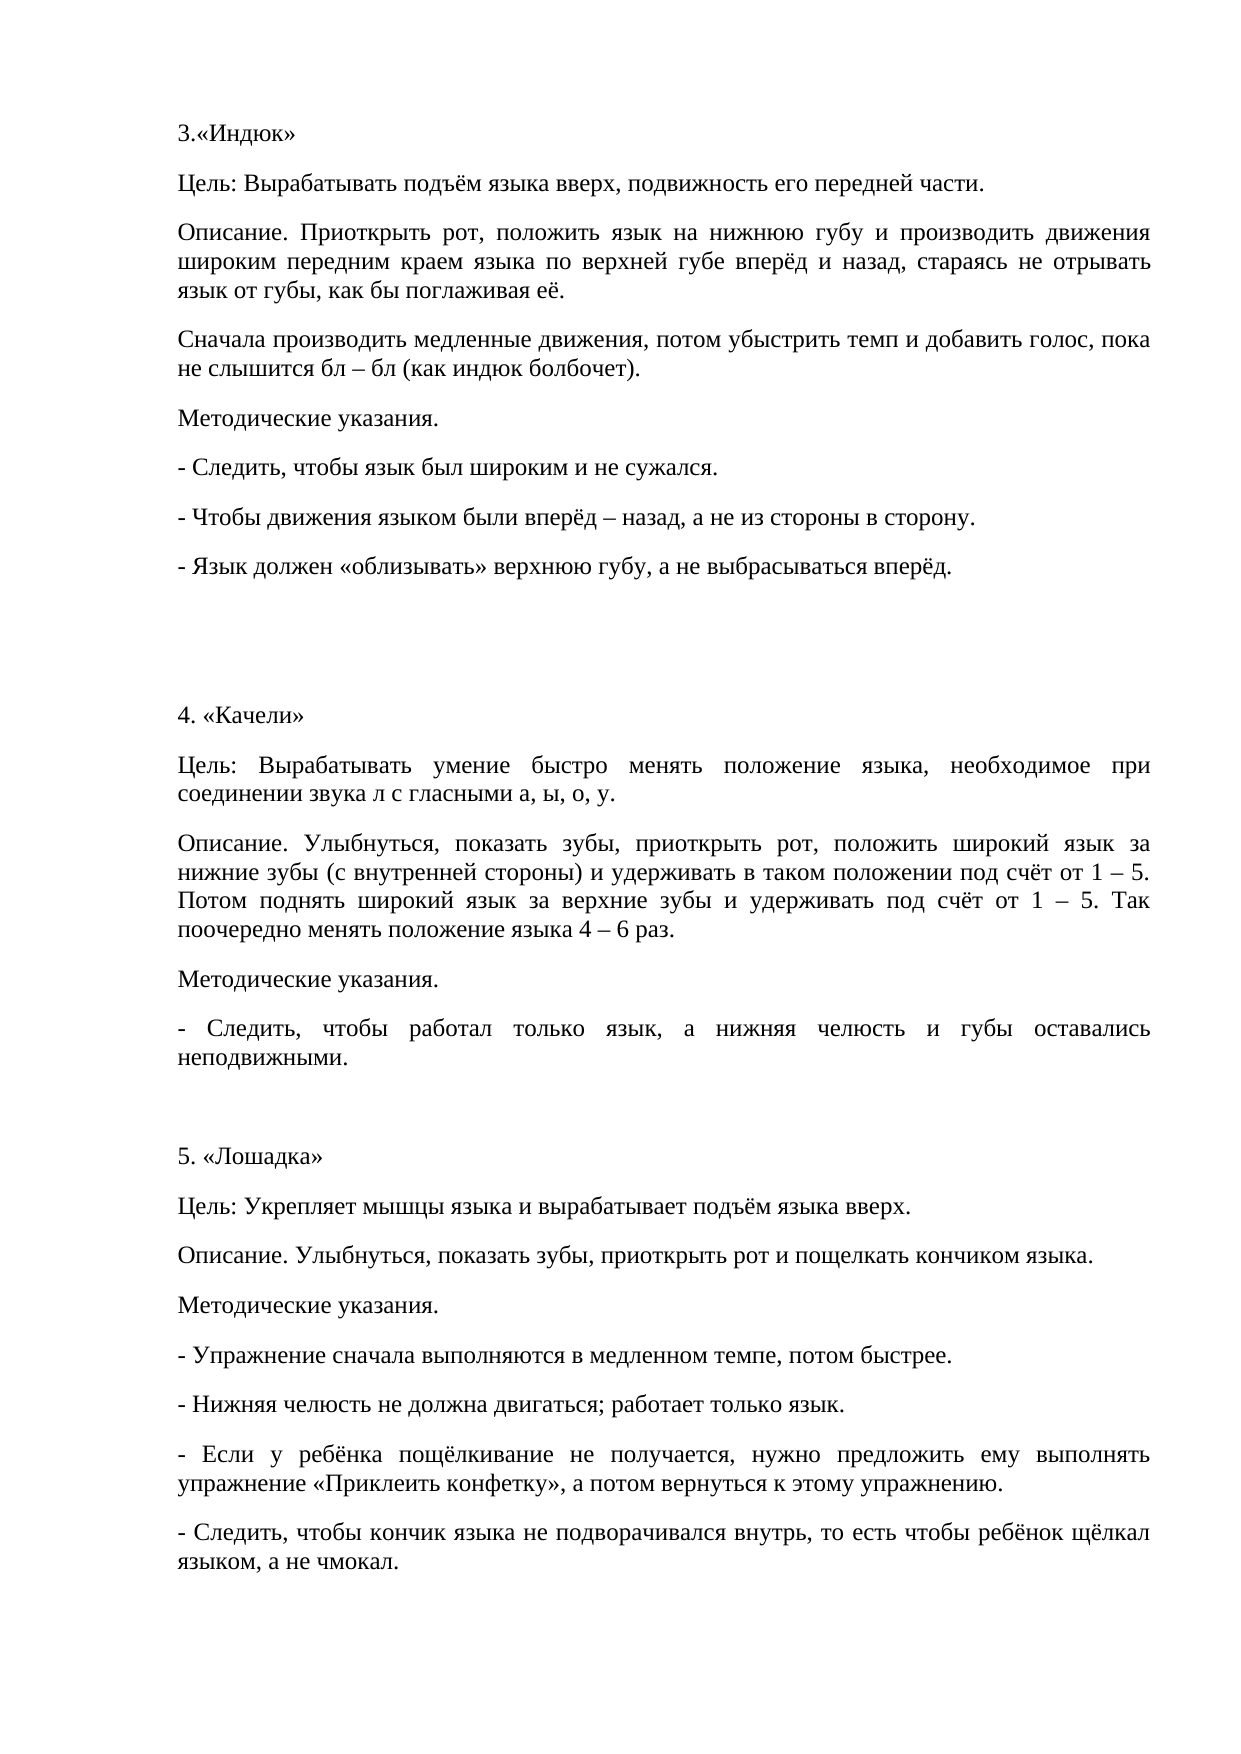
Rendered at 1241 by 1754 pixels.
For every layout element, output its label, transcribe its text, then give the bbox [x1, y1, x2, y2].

text Описание. Приоткрыть рот, положить язык на нижнюю губу и производить движения широким передним краем языка по верхней губе вперёд и назад, стараясь не отрывать язык от губы, как бы поглаживая её. [177, 217, 1152, 303]
text - Нижняя челюсть не должна двигаться; работает только язык. [177, 1389, 1152, 1418]
text - Следить, чтобы работал только язык, а нижняя челюсть и губы оставались неподвижными. [177, 1013, 1152, 1071]
text - Если у ребёнка пощёлкивание не получается, нужно предложить ему выполнять упражнение «Приклеить конфетку», а потом вернуться к этому упражнению. [177, 1439, 1152, 1496]
text 5. «Лошадка» [177, 1141, 1152, 1170]
text 4. «Качели» [177, 700, 1152, 729]
text Методические указания. [177, 403, 1152, 431]
text Методические указания. [177, 964, 1152, 993]
text - Язык должен «облизывать» верхнюю губу, а не выбрасываться вперёд. [177, 551, 1152, 580]
text Цель: Укрепляет мышцы языка и вырабатывает подъём языка вверх. [177, 1191, 1152, 1220]
text Описание. Улыбнуться, показать зубы, приоткрыть рот, положить широкий язык за нижние зубы (с внутренней стороны) и удерживать в таком положении под счёт от 1 – 5. Потом поднять широкий язык за верхние зубы и удерживать под счёт от 1 – 5. Так поочередно менять положение языка 4 – 6 раз. [177, 828, 1152, 943]
text Цель: Вырабатывать подъём языка вверх, подвижность его передней части. [177, 168, 1152, 196]
text Методические указания. [177, 1290, 1152, 1319]
text - Чтобы движения языком были вперёд – назад, а не из стороны в сторону. [177, 502, 1152, 531]
text Сначала производить медленные движения, потом убыстрить темп и добавить голос, пока не слышится бл – бл (как индюк болбочет). [177, 324, 1152, 382]
text - Упражнение сначала выполняются в медленном темпе, потом быстрее. [177, 1340, 1152, 1368]
text Описание. Улыбнуться, показать зубы, приоткрыть рот и пощелкать кончиком языка. [177, 1241, 1152, 1269]
text Цель: Вырабатывать умение быстро менять положение языка, необходимое при соединении звука л с гласными а, ы, о, у. [177, 750, 1152, 807]
text 3.«Индюк» [177, 118, 1152, 147]
text - Следить, чтобы кончик языка не подворачивался внутрь, то есть чтобы ребёнок щёлкал языком, а не чмокал. [177, 1517, 1152, 1575]
text - Следить, чтобы язык был широким и не сужался. [177, 452, 1152, 481]
